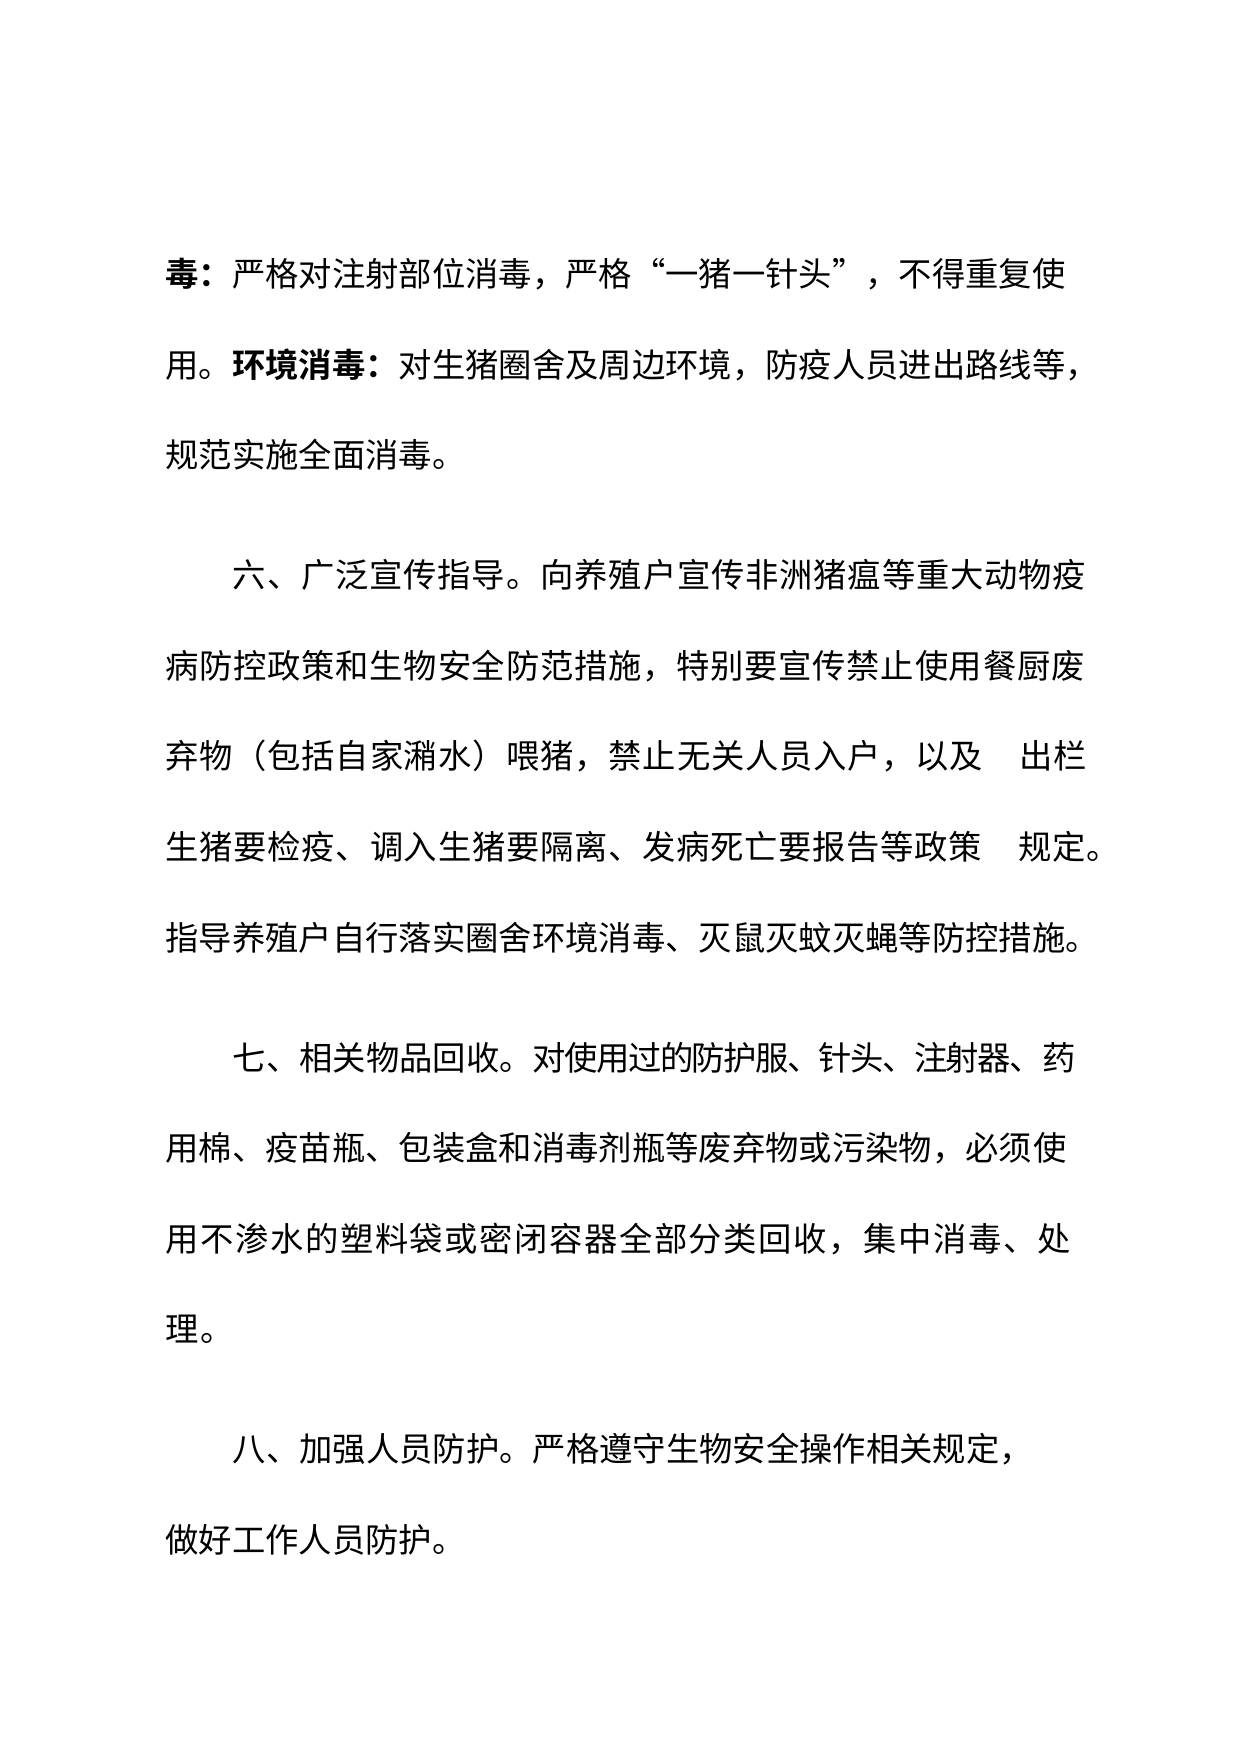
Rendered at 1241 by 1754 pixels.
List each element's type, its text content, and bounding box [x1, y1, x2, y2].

text 七、相关物品回收。对使用过的防护服、针头、注射器、药用棉、疫苗瓶、包装盒和消毒剂瓶等废弃物或污染物，必须使用不渗水的塑料袋或密闭容器全部分类回收，集中消毒、处理。 [165, 1010, 1087, 1373]
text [165, 227, 1087, 499]
text 六、广泛宣传指导。向养殖户宣传非洲猪瘟等重大动物疫病防控政策和生物安全防范措施，特别要宣传禁止使用餐厨废弃物（包括自家潲水）喂猪，禁止无关人员入户，以及 出栏生猪要检疫、调入生猪要隔离、发病死亡要报告等政策 规定。指导养殖户自行落实圈舍环境消毒、灭鼠灭蚊灭蝇等防控措施。 [165, 528, 1087, 981]
text 八、加强人员防护。严格遵守生物安全操作相关规定， 做好工作人员防护。 [165, 1402, 1087, 1583]
